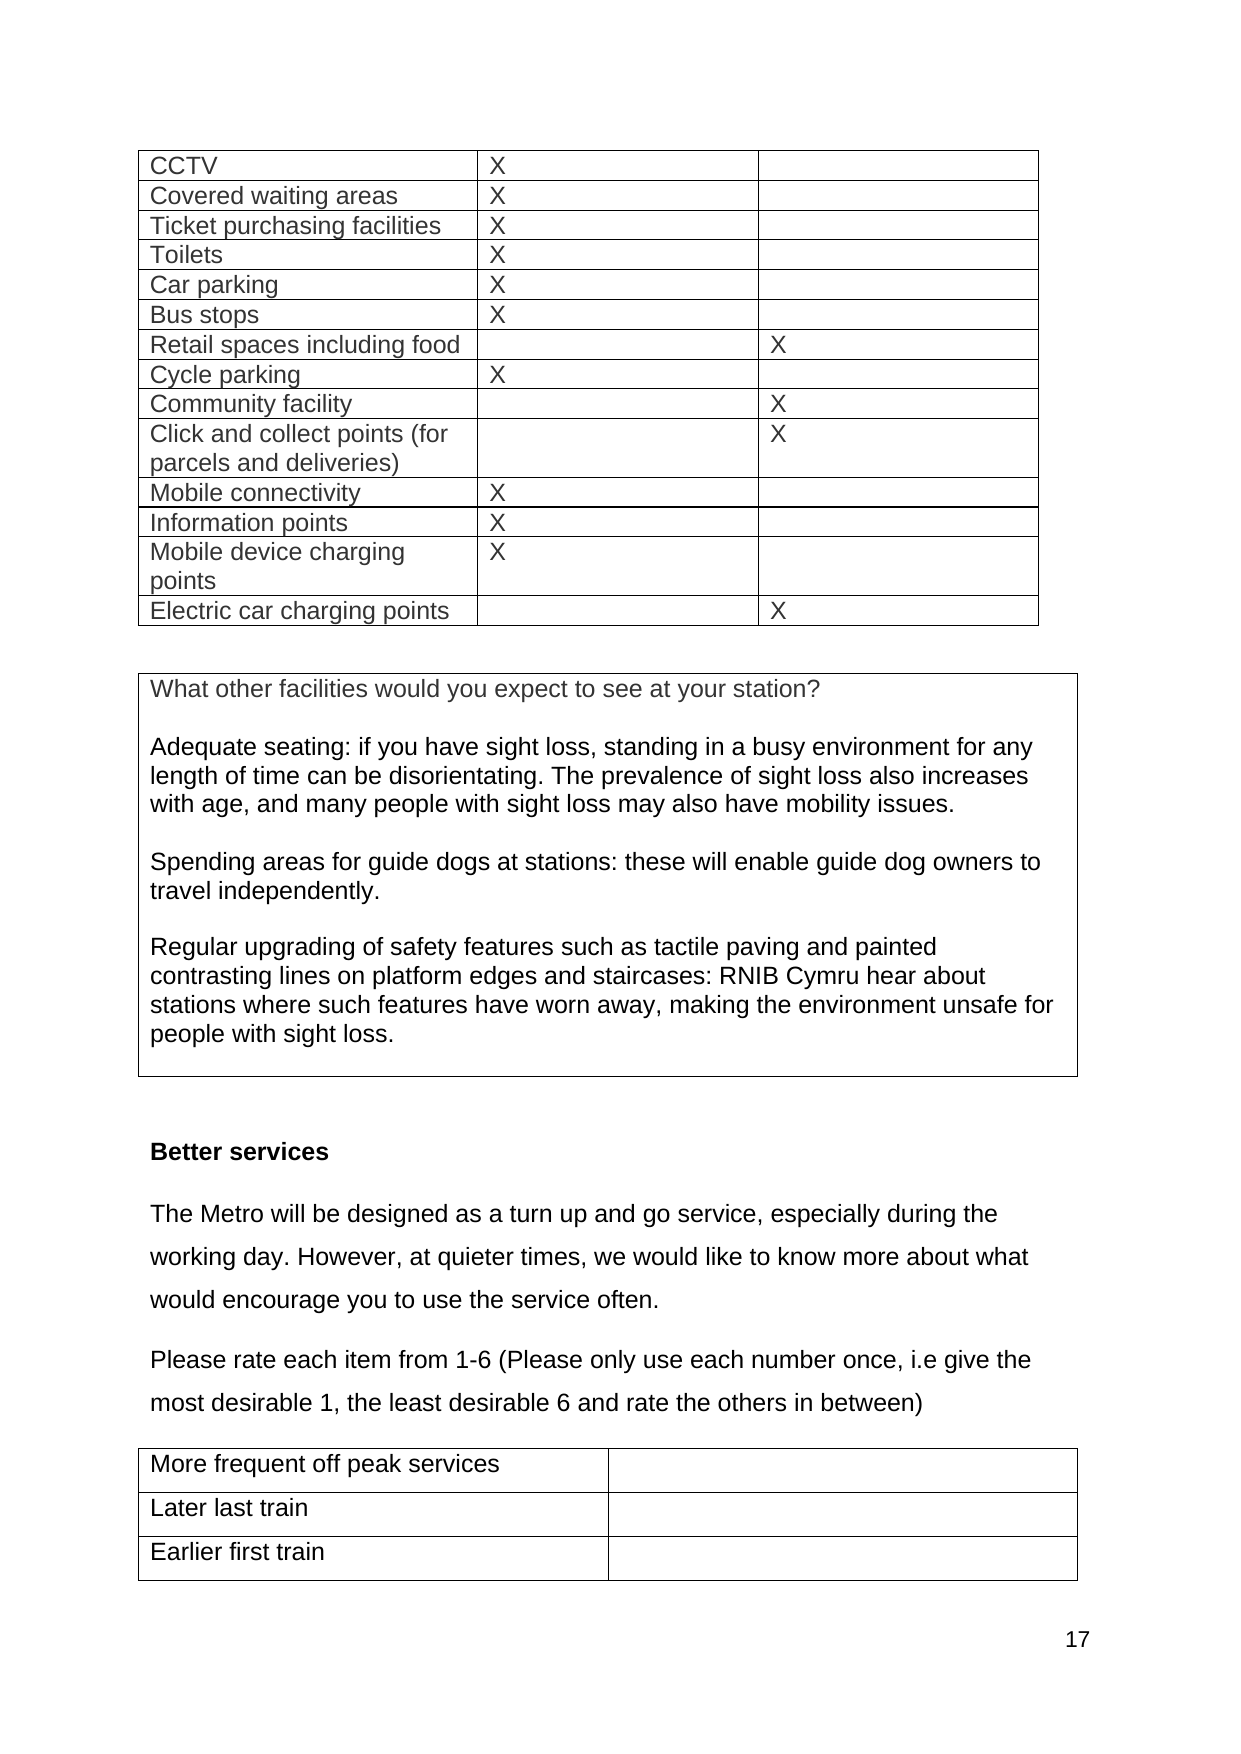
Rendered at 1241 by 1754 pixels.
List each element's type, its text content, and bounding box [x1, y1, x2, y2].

table_cell Information points [139, 508, 477, 536]
table_cell [759, 240, 1038, 269]
table_cell Bus stops [139, 300, 477, 329]
table_cell [609, 1537, 1077, 1580]
table_cell Retail spaces including food [139, 330, 477, 358]
table_cell [759, 181, 1038, 209]
table_cell [759, 211, 1038, 239]
table_cell X [759, 419, 1038, 477]
table_cell Ticket purchasing facilities [139, 211, 477, 239]
table_cell X [759, 389, 1038, 418]
table_cell Cycle parking [139, 360, 477, 388]
table_cell [478, 419, 758, 477]
table_cell Mobile device charging points [139, 537, 477, 595]
table_header What other facilities would you expect to see at your station? Adequate seating: if you have sight loss, standing in a busy environment for any length of time can be disorientating. The prevalence of sight loss also increases with age, and many people with sight loss may also have mobility issues. Spending areas for guide dogs at stations: these will enable guide dog owners to travel independently. Regular upgrading of safety features such as tactile paving and painted contrasting lines on platform edges and staircases: RNIB Cymru hear about stations where such features have worn away, making the environment unsafe for people with sight loss. [139, 674, 1077, 1076]
table_cell X [478, 360, 758, 388]
table_cell Car parking [139, 270, 477, 299]
text Please rate each item from 1-6 (Please only use each number once, i.e give the most desirable 1, the least desirable 6 and rate the others in between) [150, 1345, 1090, 1417]
table_cell X [478, 211, 758, 239]
table_cell CCTV [139, 151, 477, 180]
table_cell X [478, 537, 758, 595]
table_cell Electric car charging points [139, 596, 477, 624]
table_header [609, 1449, 1077, 1492]
table_cell [478, 596, 758, 624]
table_cell [609, 1493, 1077, 1536]
table_cell X [478, 151, 758, 180]
table_cell [759, 270, 1038, 299]
text Better services [150, 1137, 1090, 1197]
table_cell [759, 478, 1038, 506]
table_cell Toilets [139, 240, 477, 269]
table_cell Earlier first train [139, 1537, 608, 1580]
table_cell [478, 389, 758, 418]
table_header More frequent off peak services [139, 1449, 608, 1492]
table_cell X [478, 478, 758, 506]
table_cell X [478, 181, 758, 209]
table_cell Click and collect points (for parcels and deliveries) [139, 419, 477, 477]
table_cell X [759, 596, 1038, 624]
table_cell X [759, 330, 1038, 358]
table_cell [478, 330, 758, 358]
table_cell Mobile connectivity [139, 478, 477, 506]
text The Metro will be designed as a turn up and go service, especially during the working day. However, at quieter times, we would like to know more about what would encourage you to use the service often. [150, 1199, 1090, 1314]
table_cell [759, 537, 1038, 595]
table_cell X [478, 508, 758, 536]
table_cell [759, 360, 1038, 388]
table_cell Community facility [139, 389, 477, 418]
table_cell [759, 151, 1038, 180]
table_cell [759, 300, 1038, 329]
table_cell [759, 508, 1038, 536]
table_cell X [478, 270, 758, 299]
table_cell Covered waiting areas [139, 181, 477, 209]
table_cell X [478, 240, 758, 269]
table_cell Later last train [139, 1493, 608, 1536]
table_cell X [478, 300, 758, 329]
